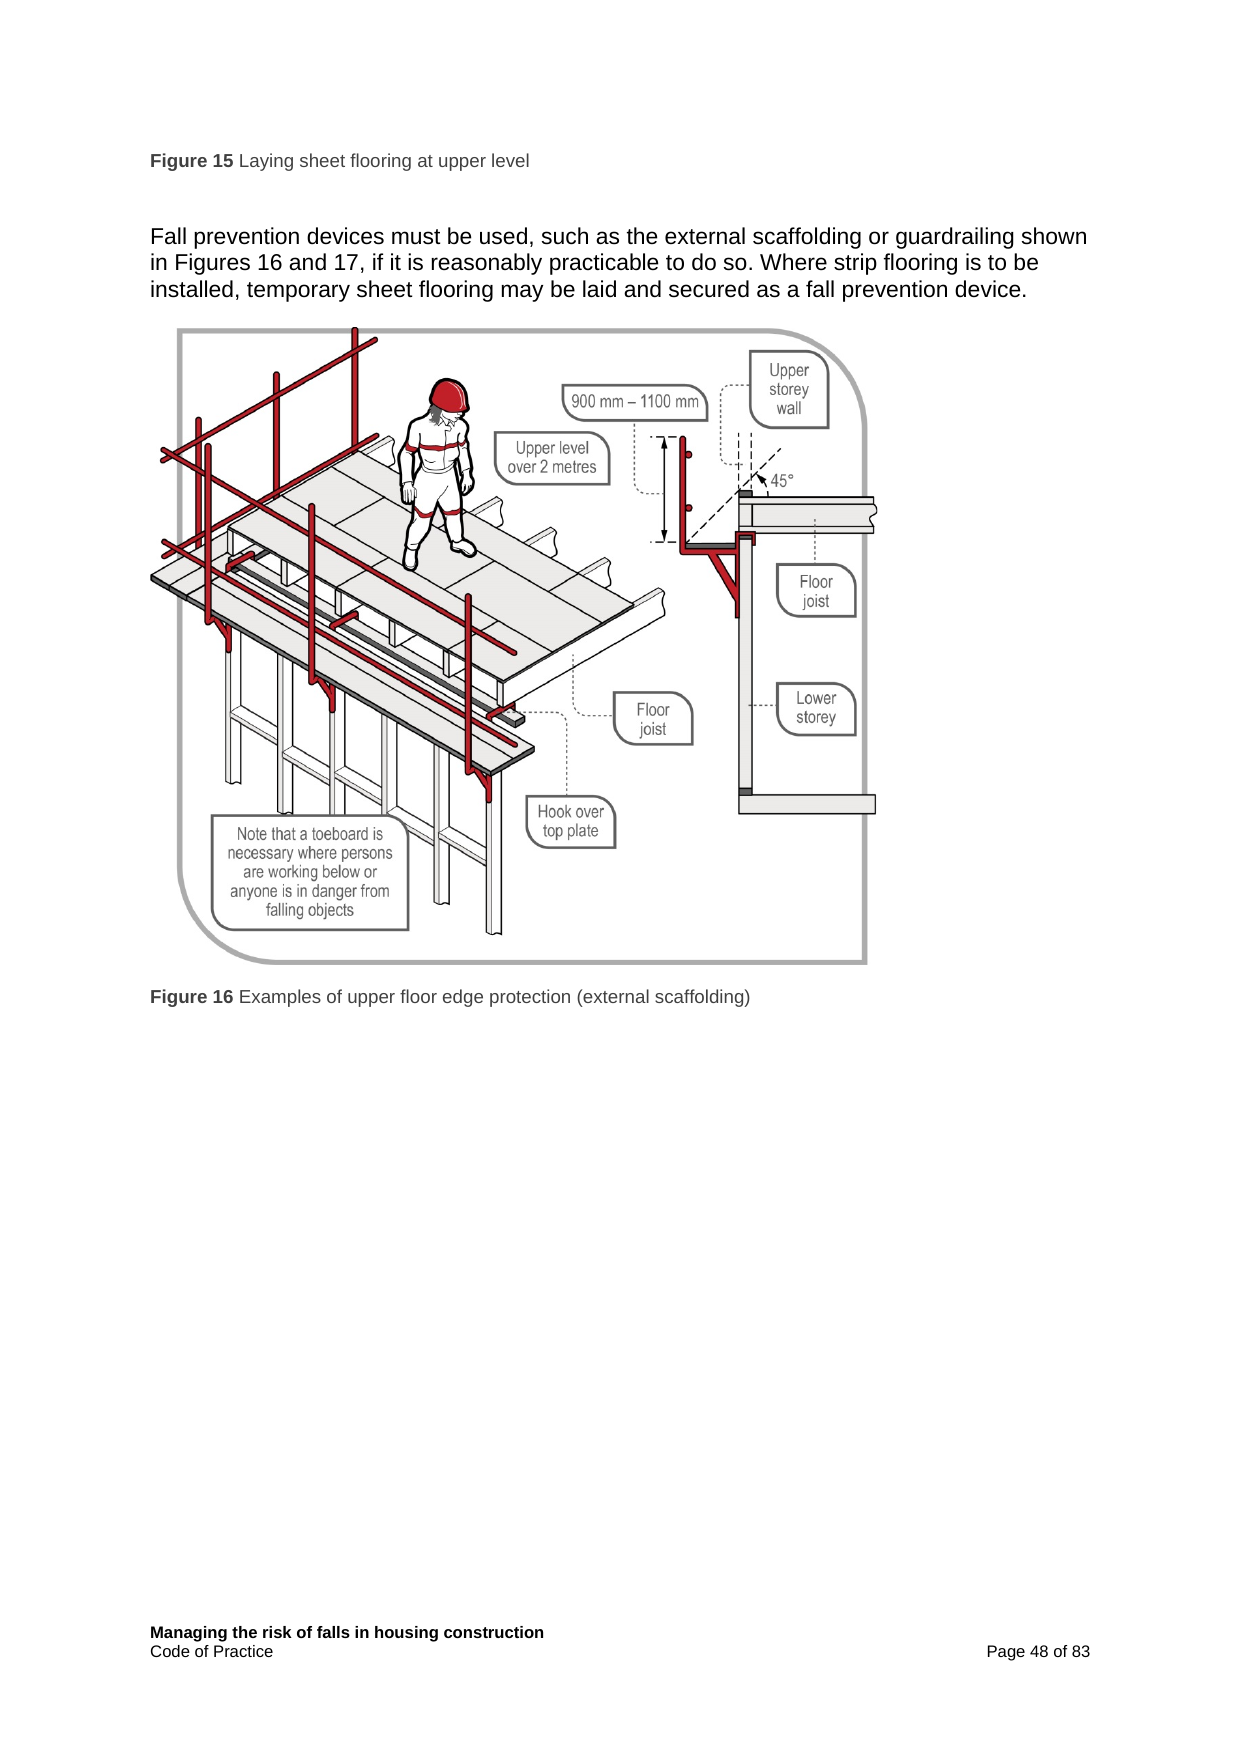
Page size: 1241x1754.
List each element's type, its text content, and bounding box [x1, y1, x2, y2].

text Figure 15 Laying sheet flooring at upper level [150, 150, 1090, 172]
picture [150, 327, 878, 965]
text Figure 16 Examples of upper floor edge protection (external scaffolding) [150, 986, 1090, 1007]
text Fall prevention devices must be used, such as the external scaffolding or guardrailing shown in Figures 16 and 17, if it is reasonably practicable to do so. Where strip flooring is to be installed, temporary sheet flooring may be laid and secured as a fall prevention device. [150, 223, 1090, 302]
